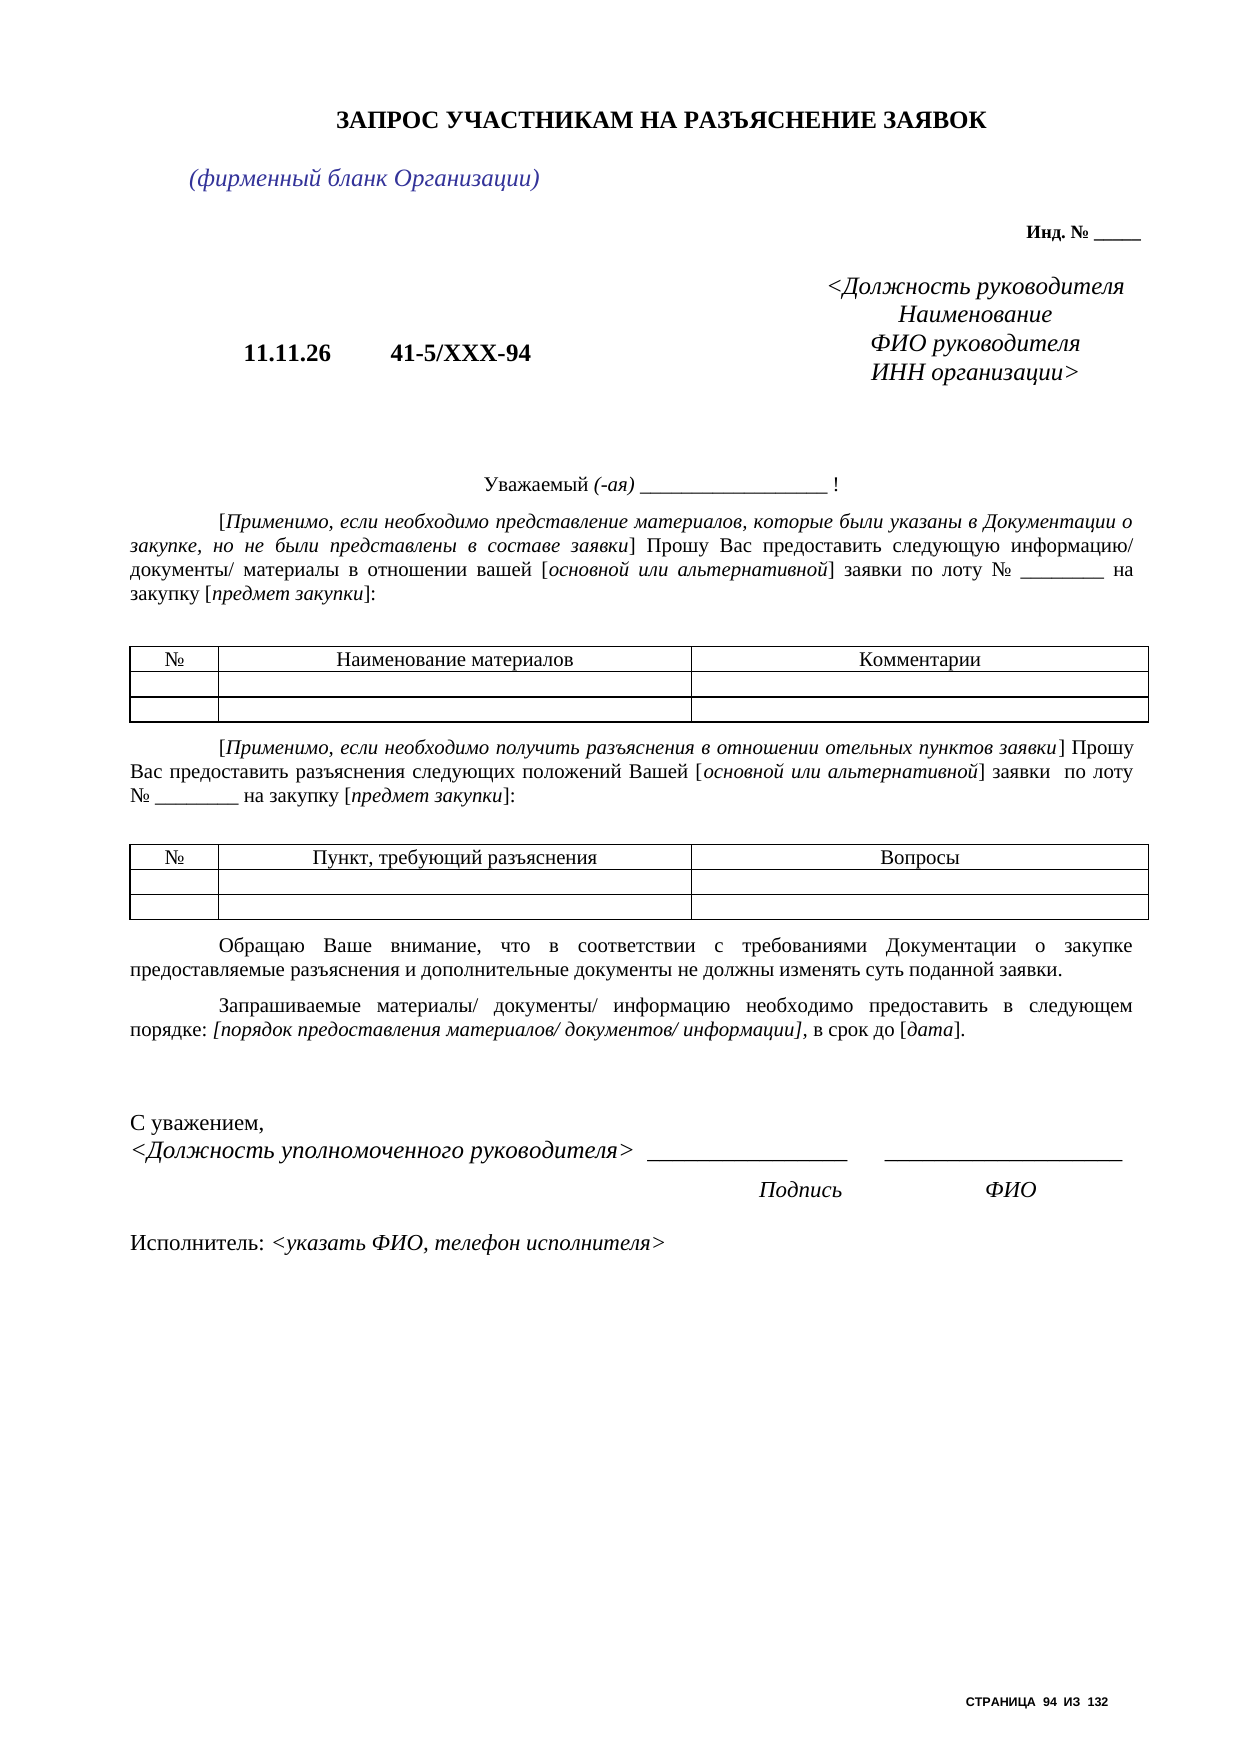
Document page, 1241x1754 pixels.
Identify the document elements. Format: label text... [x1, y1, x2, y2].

text Обращаю Ваше внимание, что в соответствии с требованиями Документации о закупке предоставляемые разъяснения и дополнительные документы не должны изменять суть поданной заявки. [130, 933, 1134, 981]
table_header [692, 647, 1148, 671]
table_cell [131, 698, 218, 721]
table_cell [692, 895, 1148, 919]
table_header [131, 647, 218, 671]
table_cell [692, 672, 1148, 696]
text <Должность уполномоченного руководителя> ________________ ___________________ [130, 1135, 1134, 1164]
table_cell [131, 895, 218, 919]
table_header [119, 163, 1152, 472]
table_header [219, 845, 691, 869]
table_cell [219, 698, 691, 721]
list Подпись ФИО [130, 1177, 1134, 1203]
text Запрашиваемые материалы/ документы/ информацию необходимо предоставить в следующем порядке: [порядок предоставления материалов/ документов/ информации], в срок до [дата]. [130, 993, 1134, 1041]
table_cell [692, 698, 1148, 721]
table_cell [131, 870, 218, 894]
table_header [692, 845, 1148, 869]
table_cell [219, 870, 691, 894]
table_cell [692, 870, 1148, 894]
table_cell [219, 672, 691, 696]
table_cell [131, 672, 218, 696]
list Исполнитель: <указать ФИО, телефон исполнителя> [130, 1229, 1134, 1256]
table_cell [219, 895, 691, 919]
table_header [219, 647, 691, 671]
list С уважением, [130, 1109, 1134, 1135]
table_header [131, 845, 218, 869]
text Уважаемый (-ая) __________________ ! [130, 472, 1134, 496]
text Запрос Участникам на разъяснение заявок [130, 106, 1134, 134]
text [Применимо, если необходимо представление материалов, которые были указаны в Документации о закупке, но не были представлены в составе заявки] Прошу Вас предоставить следующую информацию/ документы/ материалы в отношении вашей [основной или альтернативной] заявки по лоту № ________ на закупку [предмет закупки]: [130, 509, 1134, 605]
text [Применимо, если необходимо получить разъяснения в отношении отельных пунктов заявки] Прошу Вас предоставить разъяснения следующих положений Вашей [основной или альтернативной] заявки по лоту № ________ на закупку [предмет закупки]: [130, 735, 1134, 807]
